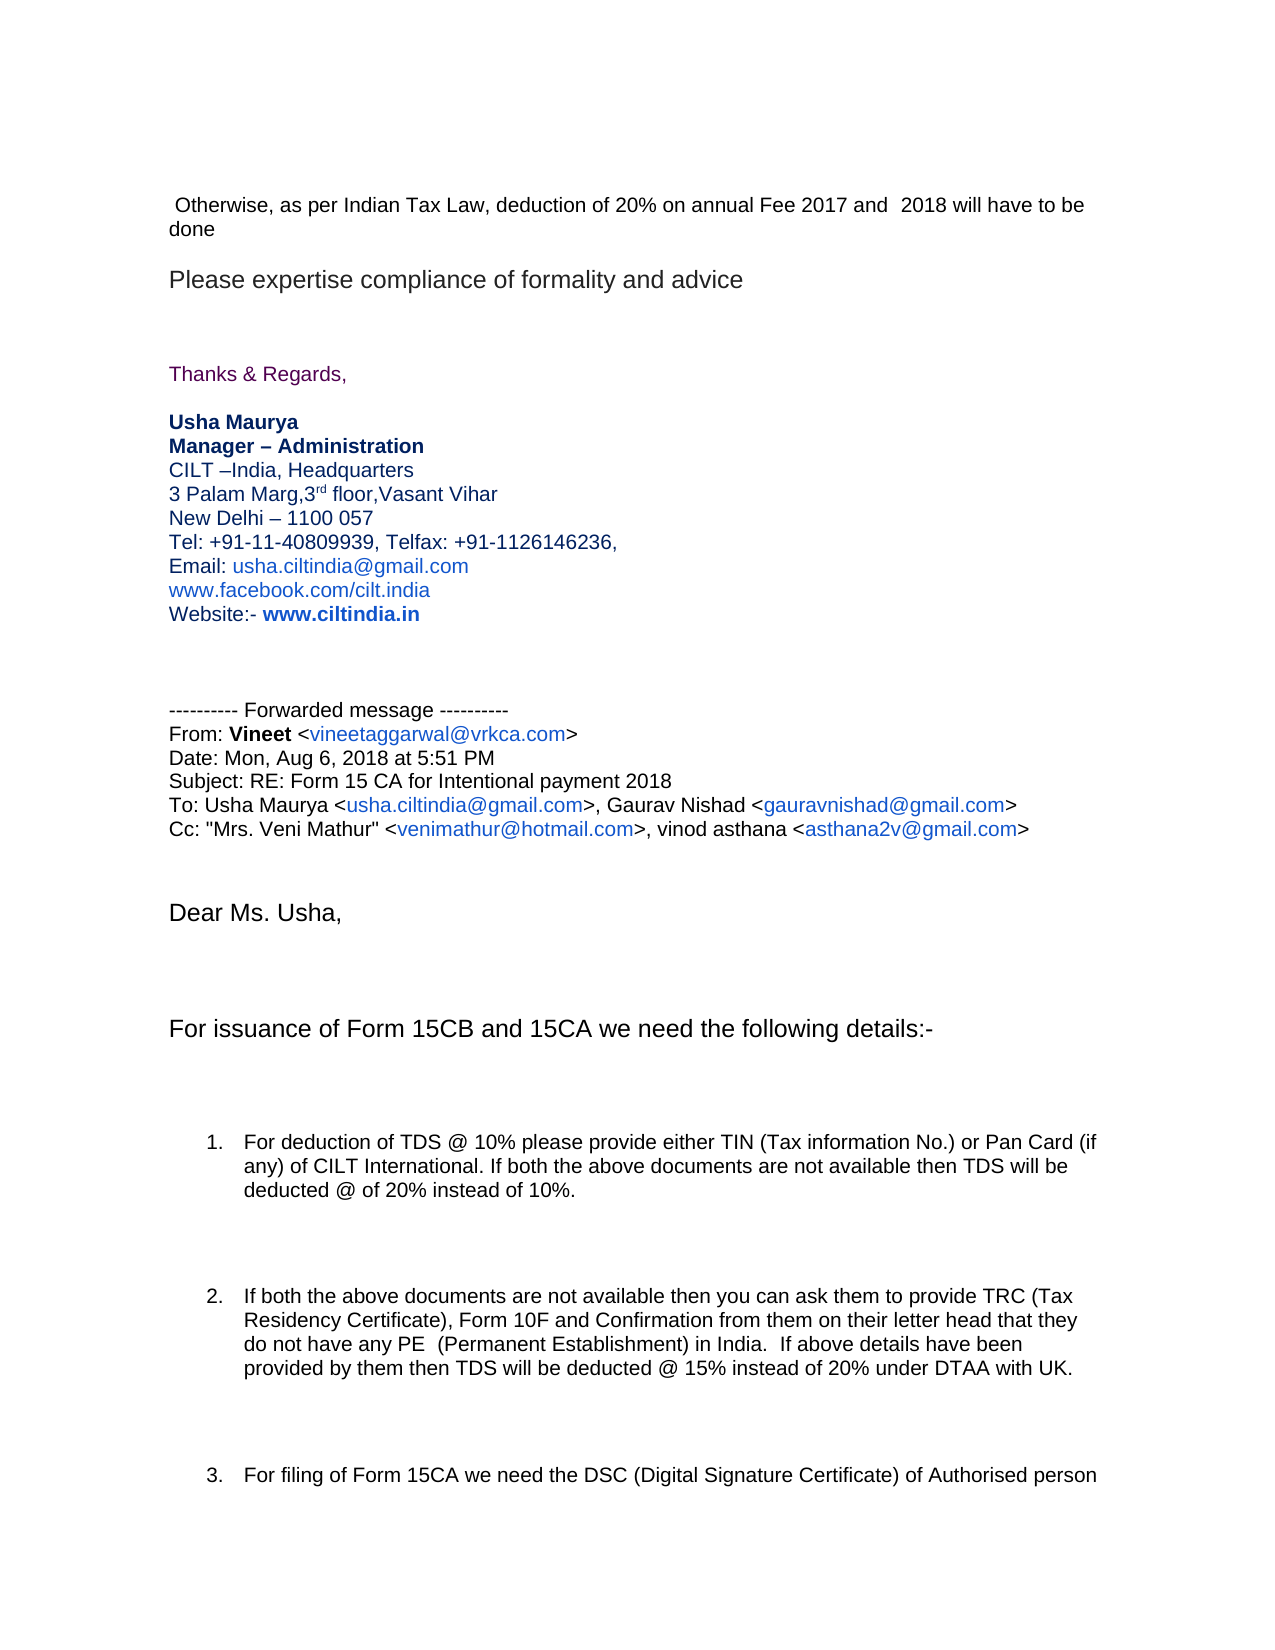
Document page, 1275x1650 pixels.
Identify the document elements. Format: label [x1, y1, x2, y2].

table_cell [150, 150, 1125, 1505]
